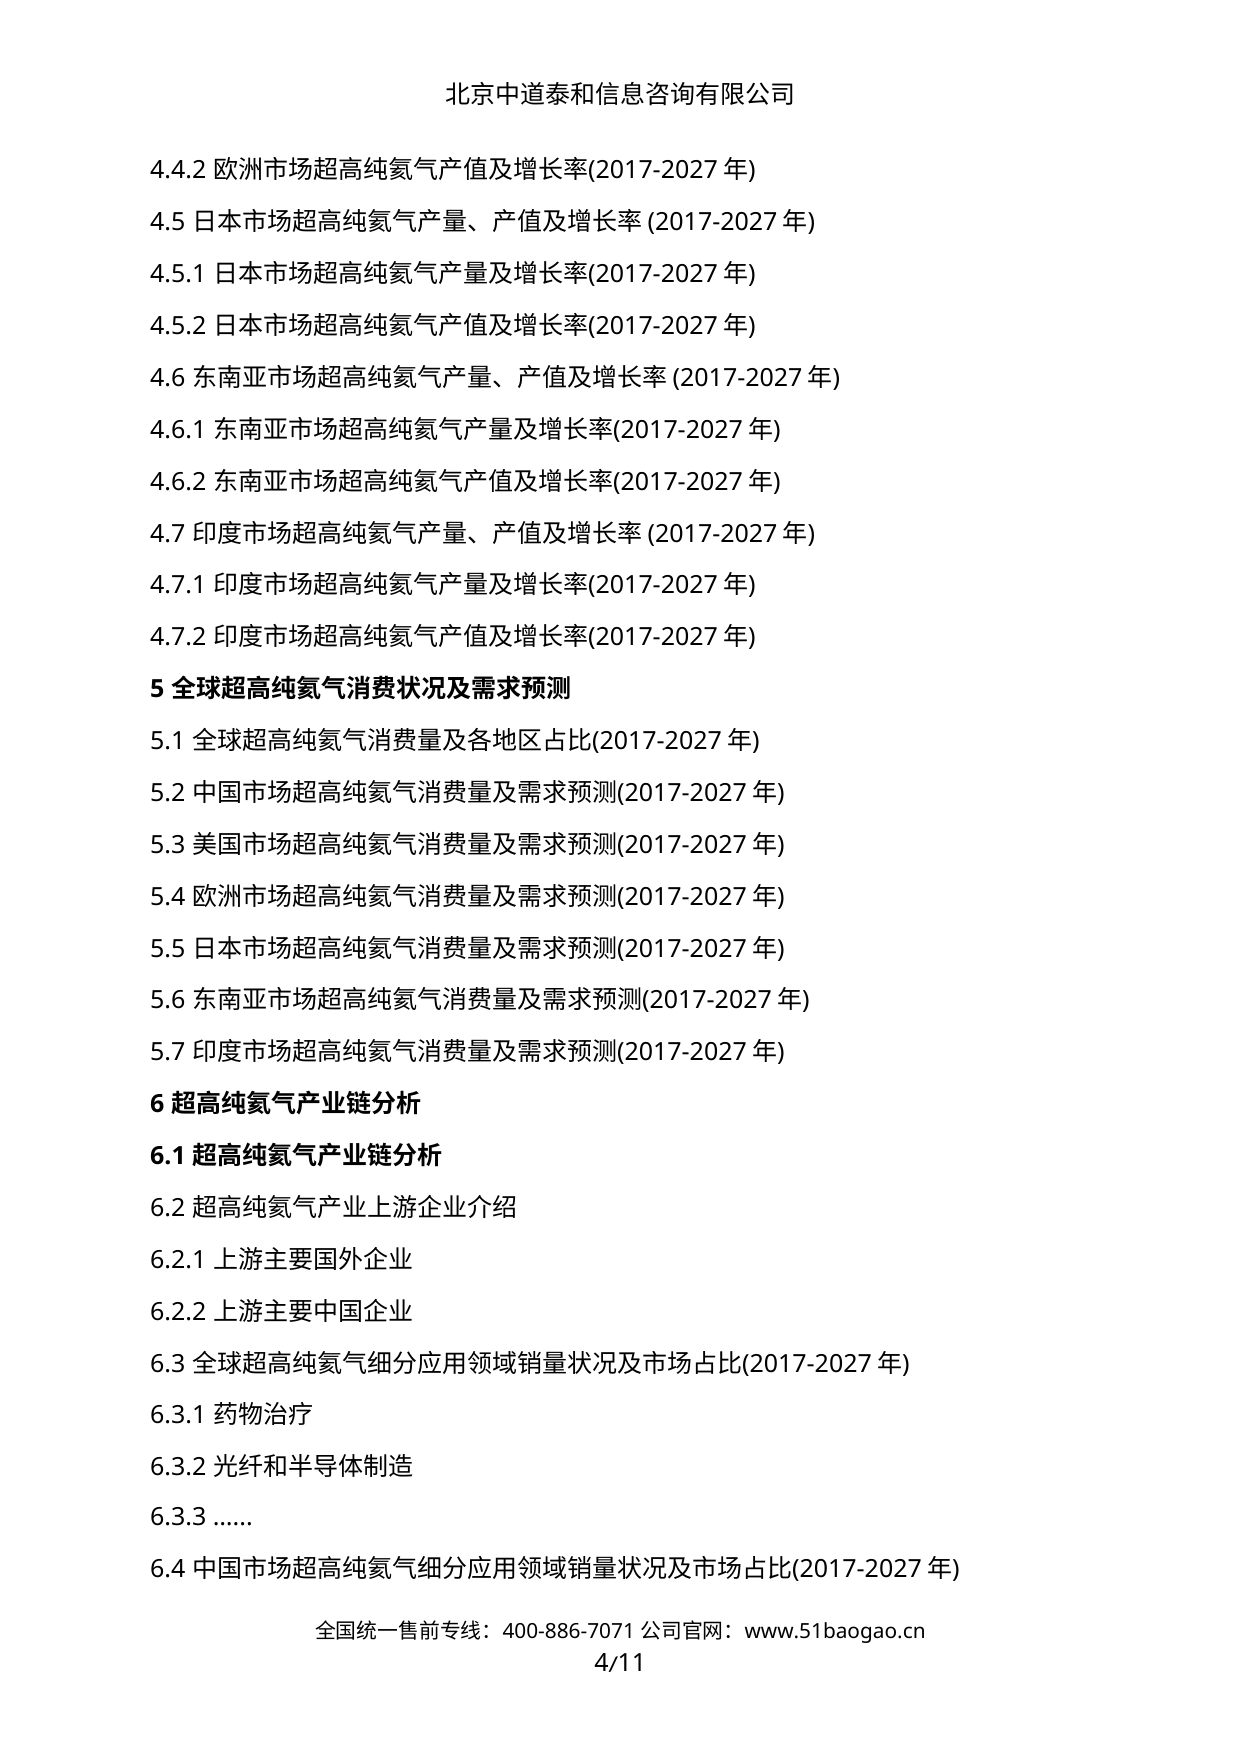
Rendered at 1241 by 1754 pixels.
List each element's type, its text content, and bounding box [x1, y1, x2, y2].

text 5.5 日本市场超高纯氦气消费量及需求预测(2017-2027年) [150, 928, 1090, 964]
text 5.6 东南亚市场超高纯氦气消费量及需求预测(2017-2027年) [150, 980, 1090, 1016]
text 5 全球超高纯氦气消费状况及需求预测 [150, 669, 1090, 705]
text 5.4 欧洲市场超高纯氦气消费量及需求预测(2017-2027年) [150, 876, 1090, 912]
text 4.5.1 日本市场超高纯氦气产量及增长率(2017-2027年) [150, 254, 1090, 290]
text 4.7.1 印度市场超高纯氦气产量及增长率(2017-2027年) [150, 565, 1090, 601]
text 6.2.2 上游主要中国企业 [150, 1291, 1090, 1327]
text 4.6.2 东南亚市场超高纯氦气产值及增长率(2017-2027年) [150, 461, 1090, 497]
text 6.3.3 …... [150, 1499, 1090, 1533]
text 4.6 东南亚市场超高纯氦气产量、产值及增长率 (2017-2027年) [150, 357, 1090, 394]
text 6.2.1 上游主要国外企业 [150, 1239, 1090, 1276]
text 5.7 印度市场超高纯氦气消费量及需求预测(2017-2027年) [150, 1032, 1090, 1068]
text 5.3 美国市场超高纯氦气消费量及需求预测(2017-2027年) [150, 824, 1090, 861]
text 6.1 超高纯氦气产业链分析 [150, 1136, 1090, 1172]
text 4.5.2 日本市场超高纯氦气产值及增长率(2017-2027年) [150, 306, 1090, 342]
text 6.3.1 药物治疗 [150, 1395, 1090, 1431]
text 4.6.1 东南亚市场超高纯氦气产量及增长率(2017-2027年) [150, 409, 1090, 446]
text 5.1 全球超高纯氦气消费量及各地区占比(2017-2027年) [150, 721, 1090, 757]
text 6.3.2 光纤和半导体制造 [150, 1447, 1090, 1483]
text 6 超高纯氦气产业链分析 [150, 1084, 1090, 1120]
text 6.2 超高纯氦气产业上游企业介绍 [150, 1187, 1090, 1224]
text 6.3 全球超高纯氦气细分应用领域销量状况及市场占比(2017-2027年) [150, 1343, 1090, 1379]
text 4.4.2 欧洲市场超高纯氦气产值及增长率(2017-2027年) [150, 150, 1090, 186]
text 5.2 中国市场超高纯氦气消费量及需求预测(2017-2027年) [150, 772, 1090, 809]
text 4.5 日本市场超高纯氦气产量、产值及增长率 (2017-2027年) [150, 202, 1090, 238]
text 4.7 印度市场超高纯氦气产量、产值及增长率 (2017-2027年) [150, 513, 1090, 549]
text 4.7.2 印度市场超高纯氦气产值及增长率(2017-2027年) [150, 617, 1090, 653]
text 6.4 中国市场超高纯氦气细分应用领域销量状况及市场占比(2017-2027年) [150, 1548, 1090, 1585]
